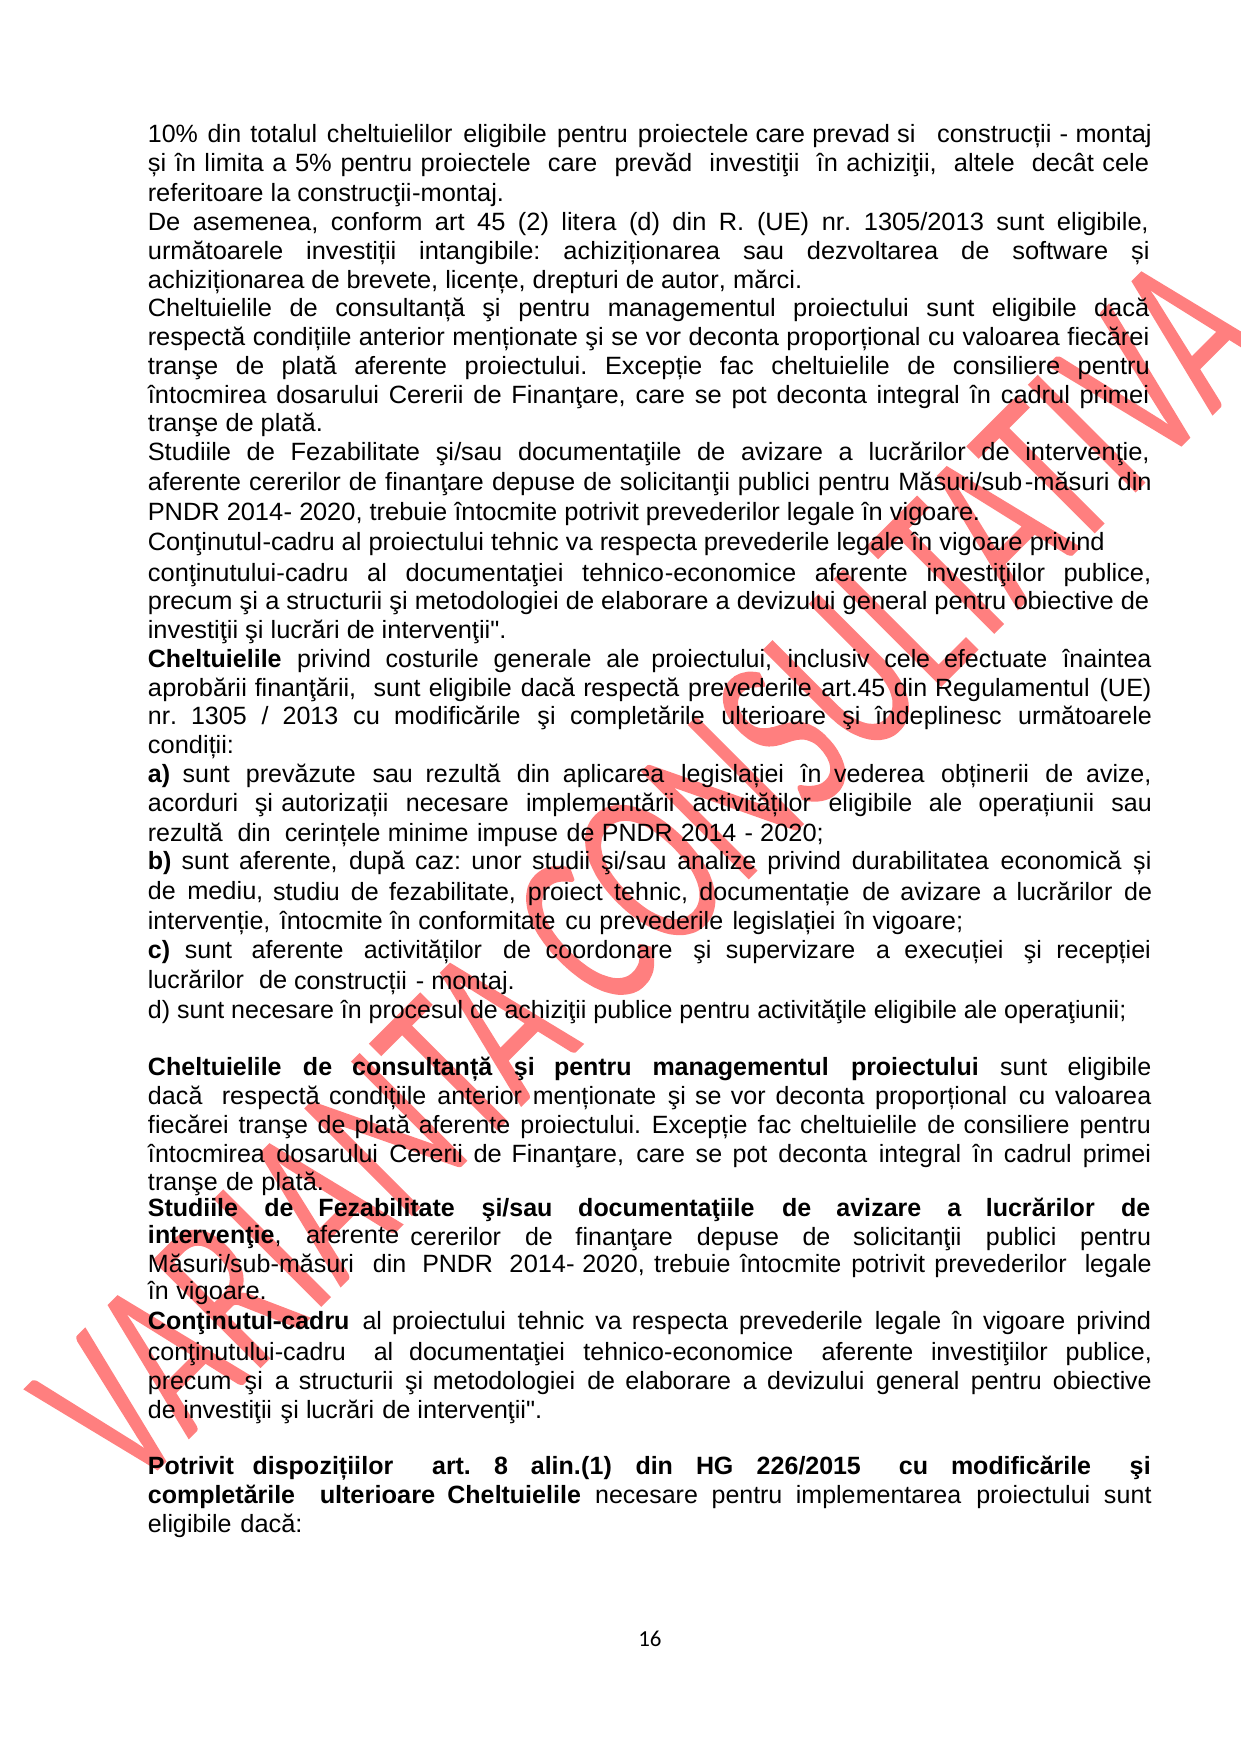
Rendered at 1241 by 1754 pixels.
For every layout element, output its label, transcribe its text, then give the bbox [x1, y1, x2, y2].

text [148, 118, 1152, 207]
text b) sunt aferente, după caz: unor studii şi/sau analize privind durabilitatea economică și de mediu, studiu de fezabilitate, proiect tehnic, documentație de avizare a lucrărilor de intervenție, întocmite în conformitate cu prevederile legislației în vigoare; [148, 846, 1152, 935]
text Potrivit dispozițiilor art. 8 alin.(1) din HG 226/2015 cu modificările şi completările ulterioare Cheltuielile necesare pentru implementarea proiectului sunt eligibile dacă: [148, 1451, 1152, 1538]
text a) sunt prevăzute sau rezultă din aplicarea legislației în vederea obținerii de avize, acorduri şi autorizații necesare implementării activităților eligibile ale operațiunii sau rezultă din cerințele minime impuse de PNDR 2014 ‐ 2020; [148, 759, 1152, 846]
text Conţinutul‐cadru al proiectului tehnic va respecta prevederile legale în vigoare privind [148, 526, 1152, 556]
text c) sunt aferente activităților de coordonare şi supervizare a execuției şi recepției lucrărilor de construcții ‐ montaj. [148, 935, 1152, 995]
text De asemenea, conform art 45 (2) litera (d) din R. (UE) nr. 1305/2013 sunt eligibile, următoarele investiții intangibile: achiziționarea sau dezvoltarea de software și achiziționarea de brevete, licențe, drepturi de autor, mărci. [148, 207, 1152, 293]
text d) sunt necesare în procesul de achiziţii publice pentru activităţile eligibile ale operaţiunii; [148, 995, 1152, 1024]
text Studiile de Fezabilitate şi/sau documentaţiile de avizare a lucrărilor de intervenţie, aferente cererilor de finanţare depuse de solicitanţii publici pentru Măsuri/sub‐măsuri din PNDR 2014‐ 2020, trebuie întocmite potrivit prevederilor legale în vigoare. [148, 437, 1152, 526]
text Cheltuielile privind costurile generale ale proiectului, inclusiv cele efectuate înaintea aprobării finanţării, sunt eligibile dacă respectă prevederile art.45 din Regulamentul (UE) nr. 1305 / 2013 cu modificările şi completările ulterioare şi îndeplinesc următoarele condiții: [148, 644, 1152, 759]
text Cheltuielile de consultanță şi pentru managementul proiectului sunt eligibile dacă respectă condițiile anterior menționate şi se vor deconta proporțional cu valoarea fiecărei tranşe de plată aferente proiectului. Excepție fac cheltuielile de consiliere pentru întocmirea dosarului Cererii de Finanţare, care se pot deconta integral în cadrul primei tranşe de plată. [148, 1052, 1152, 1196]
text Cheltuielile de consultanță şi pentru managementul proiectului sunt eligibile dacă respectă condițiile anterior menționate şi se vor deconta proporțional cu valoarea fiecărei tranşe de plată aferente proiectului. Excepție fac cheltuielile de consiliere pentru întocmirea dosarului Cererii de Finanţare, care se pot deconta integral în cadrul primei tranşe de plată. [148, 293, 1152, 437]
text Conţinutul‐cadru al proiectului tehnic va respecta prevederile legale în vigoare privind conţinutului‐cadru al documentaţiei tehnico‐economice aferente investiţiilor publice, precum şi a structurii şi metodologiei de elaborare a devizului general pentru obiective de investiţii şi lucrări de intervenţii". [148, 1304, 1152, 1424]
text Studiile de Fezabilitate şi/sau documentaţiile de avizare a lucrărilor de intervenţie, aferente cererilor de finanţare depuse de solicitanţii publici pentru Măsuri/sub‐măsuri din PNDR 2014‐ 2020, trebuie întocmite potrivit prevederilor legale în vigoare. [148, 1196, 1152, 1304]
text conţinutului‐cadru al documentaţiei tehnico‐economice aferente investiţiilor publice, precum şi a structurii şi metodologiei de elaborare a devizului general pentru obiective de investiţii şi lucrări de intervenţii". [148, 556, 1152, 644]
